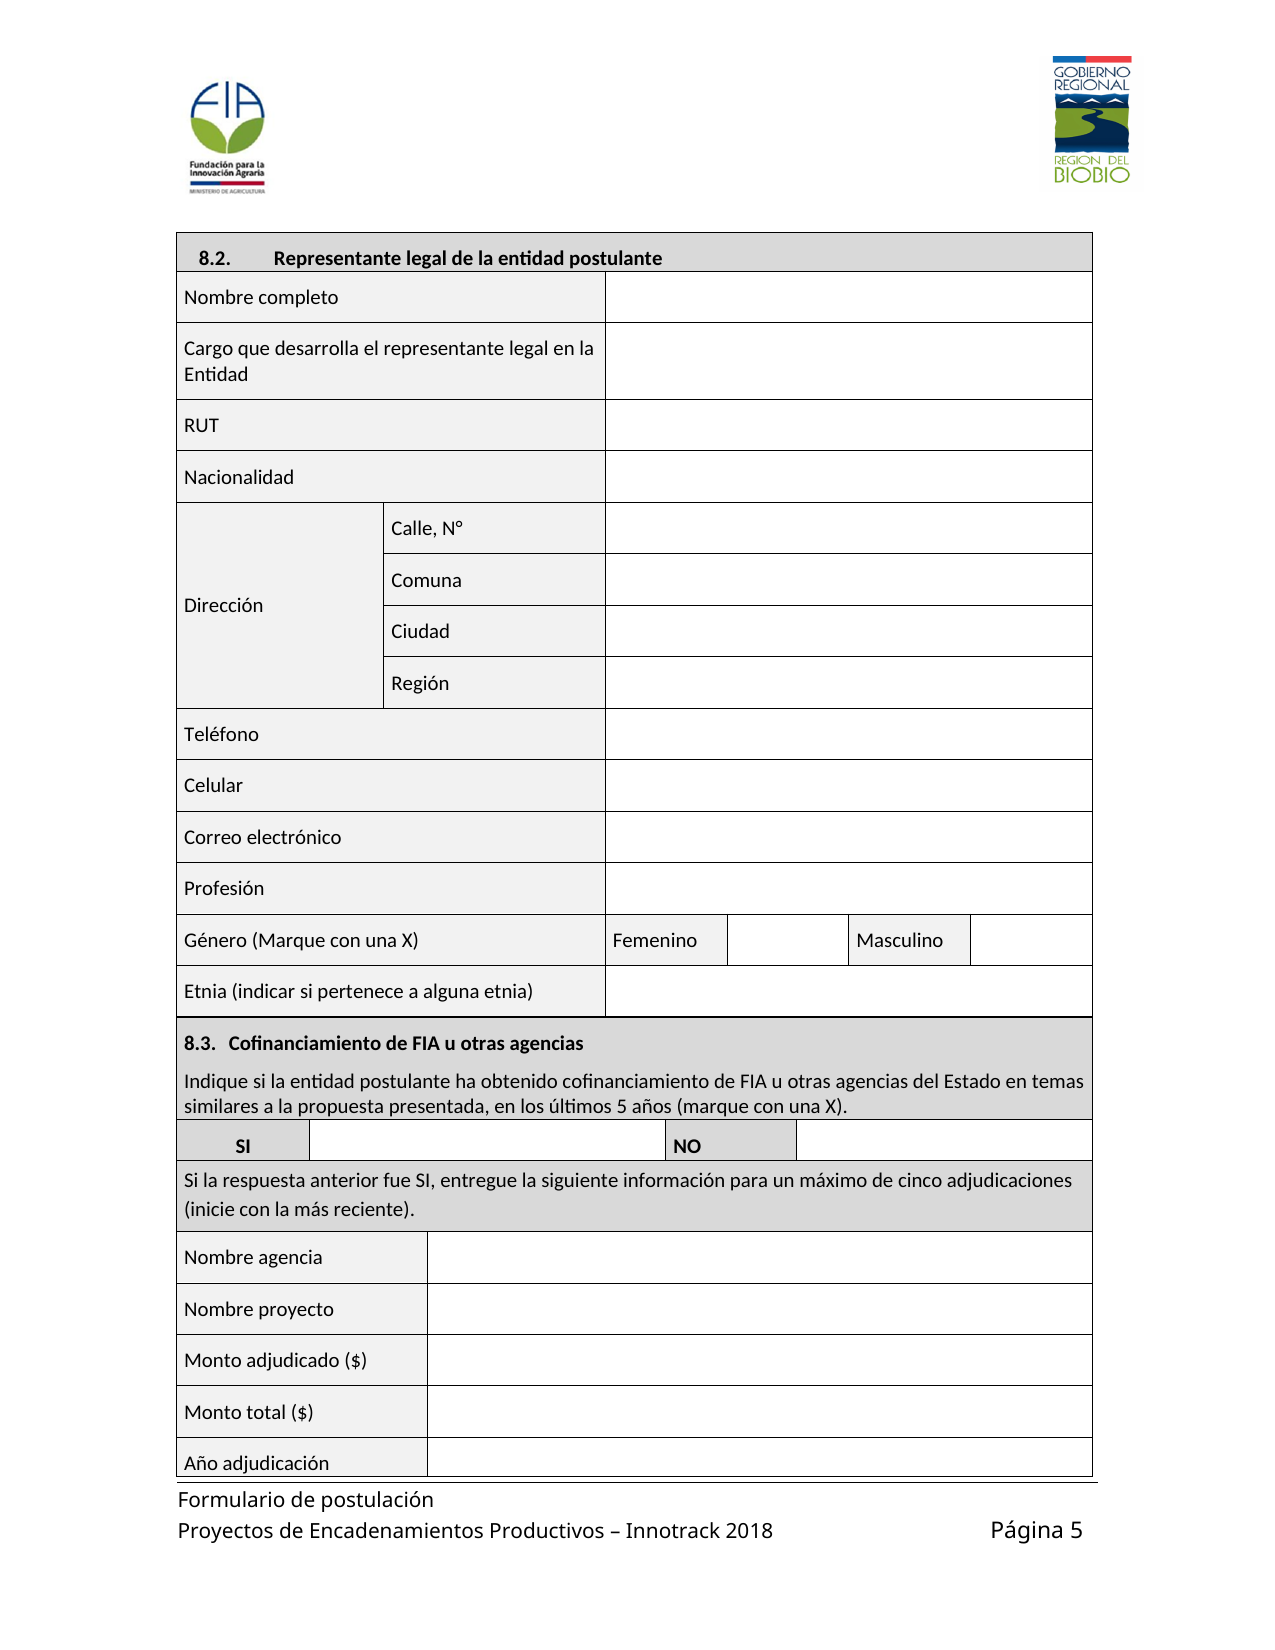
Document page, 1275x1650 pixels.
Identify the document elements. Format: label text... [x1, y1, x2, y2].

table_cell Cofinanciamiento de FIA u otras agencias Indique si la entidad postulante ha obtenido cofinanciamiento de FIA u otras agencias del Estado en temas similares a la propuesta presentada, en los últimos 5 años (marque con una X). [177, 1018, 1092, 1119]
table_cell RUT [177, 400, 605, 450]
table_cell [606, 966, 1092, 1016]
table_cell [606, 657, 1092, 708]
table_header Representante legal de la entidad postulante [177, 233, 1092, 271]
table_cell [606, 503, 1092, 553]
table_cell [728, 915, 848, 965]
table_cell Teléfono [177, 709, 605, 759]
table_cell [797, 1120, 1092, 1160]
table_cell SI [177, 1120, 309, 1160]
table_cell [428, 1335, 1092, 1385]
table_cell NO [666, 1120, 796, 1160]
table_cell Monto total ($) [177, 1386, 427, 1437]
picture [1039, 56, 1144, 192]
table_cell [606, 812, 1092, 862]
table_cell Región [384, 657, 605, 708]
table_cell Nacionalidad [177, 451, 605, 502]
table_cell [606, 323, 1092, 399]
table_cell Cargo que desarrolla el representante legal en la Entidad [177, 323, 605, 399]
table_cell [606, 709, 1092, 759]
table_cell Género (Marque con una X) [177, 915, 605, 965]
table_cell [606, 554, 1092, 605]
table_cell [428, 1284, 1092, 1334]
table_cell Dirección [177, 503, 383, 708]
table_cell [428, 1438, 1092, 1476]
table_cell Correo electrónico [177, 812, 605, 862]
table_cell Calle, N° [384, 503, 605, 553]
table_cell [971, 915, 1092, 965]
picture [177, 56, 283, 201]
table_cell [428, 1386, 1092, 1437]
table_cell Nombre agencia [177, 1232, 427, 1282]
table_cell Etnia (indicar si pertenece a alguna etnia) [177, 966, 605, 1016]
table_cell Celular [177, 760, 605, 811]
table_cell Año adjudicación [177, 1438, 427, 1476]
table_cell [606, 863, 1092, 913]
table_cell Nombre completo [177, 272, 605, 322]
table_cell Nombre proyecto [177, 1284, 427, 1334]
table_cell Ciudad [384, 606, 605, 656]
table_cell [606, 606, 1092, 656]
table_cell [310, 1120, 665, 1160]
table_cell Profesión [177, 863, 605, 913]
table_cell [606, 272, 1092, 322]
table_cell Femenino [606, 915, 727, 965]
table_cell [428, 1232, 1092, 1282]
table_cell Si la respuesta anterior fue SI, entregue la siguiente información para un máximo de cinco adjudicaciones (inicie con la más reciente). [177, 1161, 1092, 1231]
table_cell [606, 760, 1092, 811]
table_cell Monto adjudicado ($) [177, 1335, 427, 1385]
table_cell Comuna [384, 554, 605, 605]
table_cell Masculino [849, 915, 970, 965]
table_cell [606, 451, 1092, 502]
table_cell [606, 400, 1092, 450]
